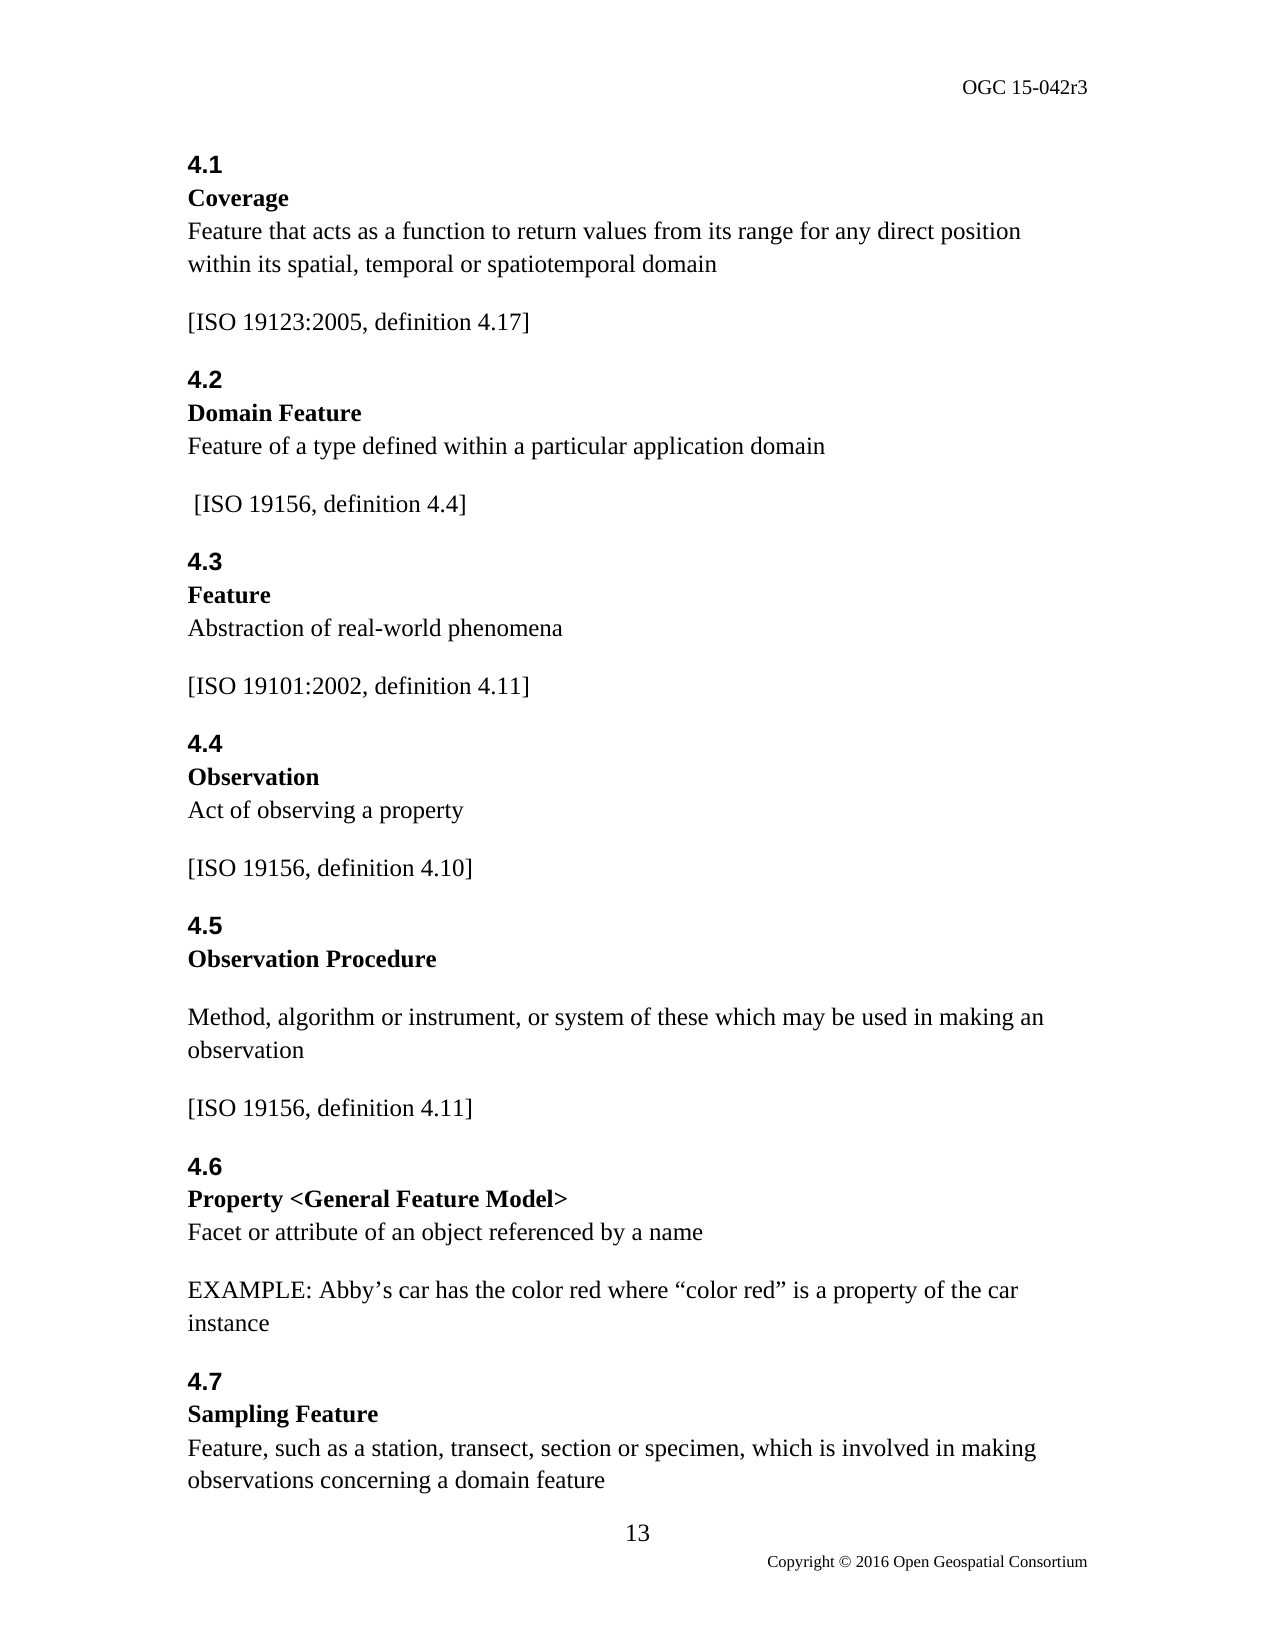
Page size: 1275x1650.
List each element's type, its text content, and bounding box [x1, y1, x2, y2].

text EXAMPLE: Abby’s car has the color red where “color red” is a property of the car instance [187, 1276, 1087, 1337]
text Act of observing a property [187, 795, 1087, 824]
text Coverage [187, 183, 1087, 212]
text Feature [187, 580, 1087, 609]
text Sampling Feature [187, 1399, 1087, 1428]
text [ISO 19156, definition 4.10] [187, 853, 1087, 882]
text [ISO 19123:2005, definition 4.17] [187, 307, 1087, 336]
text [ISO 19156, definition 4.11] [187, 1093, 1087, 1122]
text Facet or attribute of an object referenced by a name [187, 1217, 1087, 1246]
text Observation Procedure [187, 944, 1087, 973]
text Feature of a type defined within a particular application domain [187, 431, 1087, 460]
text Feature that acts as a function to return values from its range for any direct position within its spatial, temporal or spatiotemporal domain [187, 216, 1087, 278]
text Domain Feature [187, 398, 1087, 427]
text Method, algorithm or instrument, or system of these which may be used in making an observation [187, 1002, 1087, 1064]
text Property <General Feature Model> [187, 1184, 1087, 1213]
text Abstraction of real-world phenomena [187, 613, 1087, 642]
text Observation [187, 762, 1087, 791]
text [ISO 19101:2002, definition 4.11] [187, 671, 1087, 700]
text Feature, such as a station, transect, section or specimen, which is involved in making observations concerning a domain feature [187, 1433, 1087, 1494]
text [ISO 19156, definition 4.4] [187, 489, 1087, 518]
